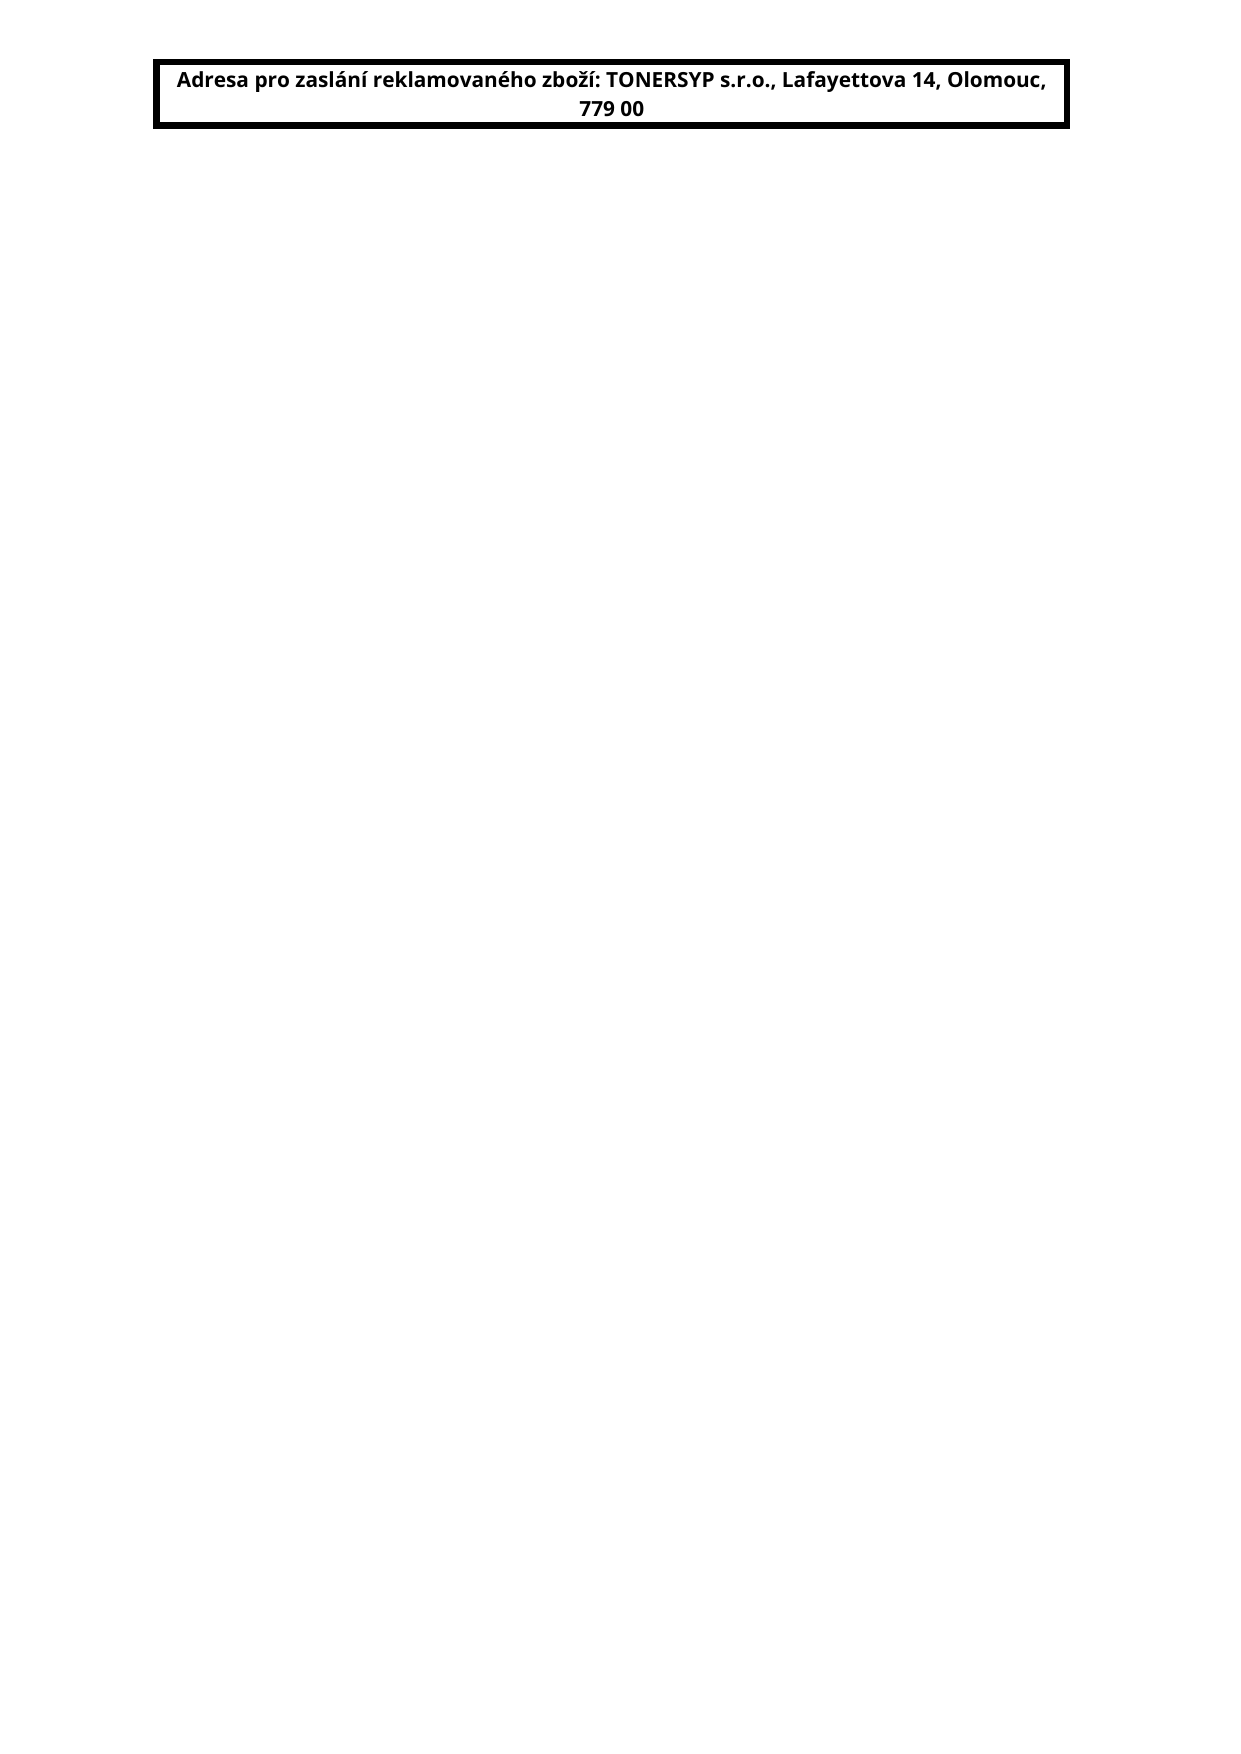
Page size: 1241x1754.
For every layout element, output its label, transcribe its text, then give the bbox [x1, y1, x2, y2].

table_cell Adresa pro zaslání reklamovaného zboží: TONERSYP s.r.o., Lafayettova 14, Olomouc, 779 00 [160, 65, 1064, 122]
